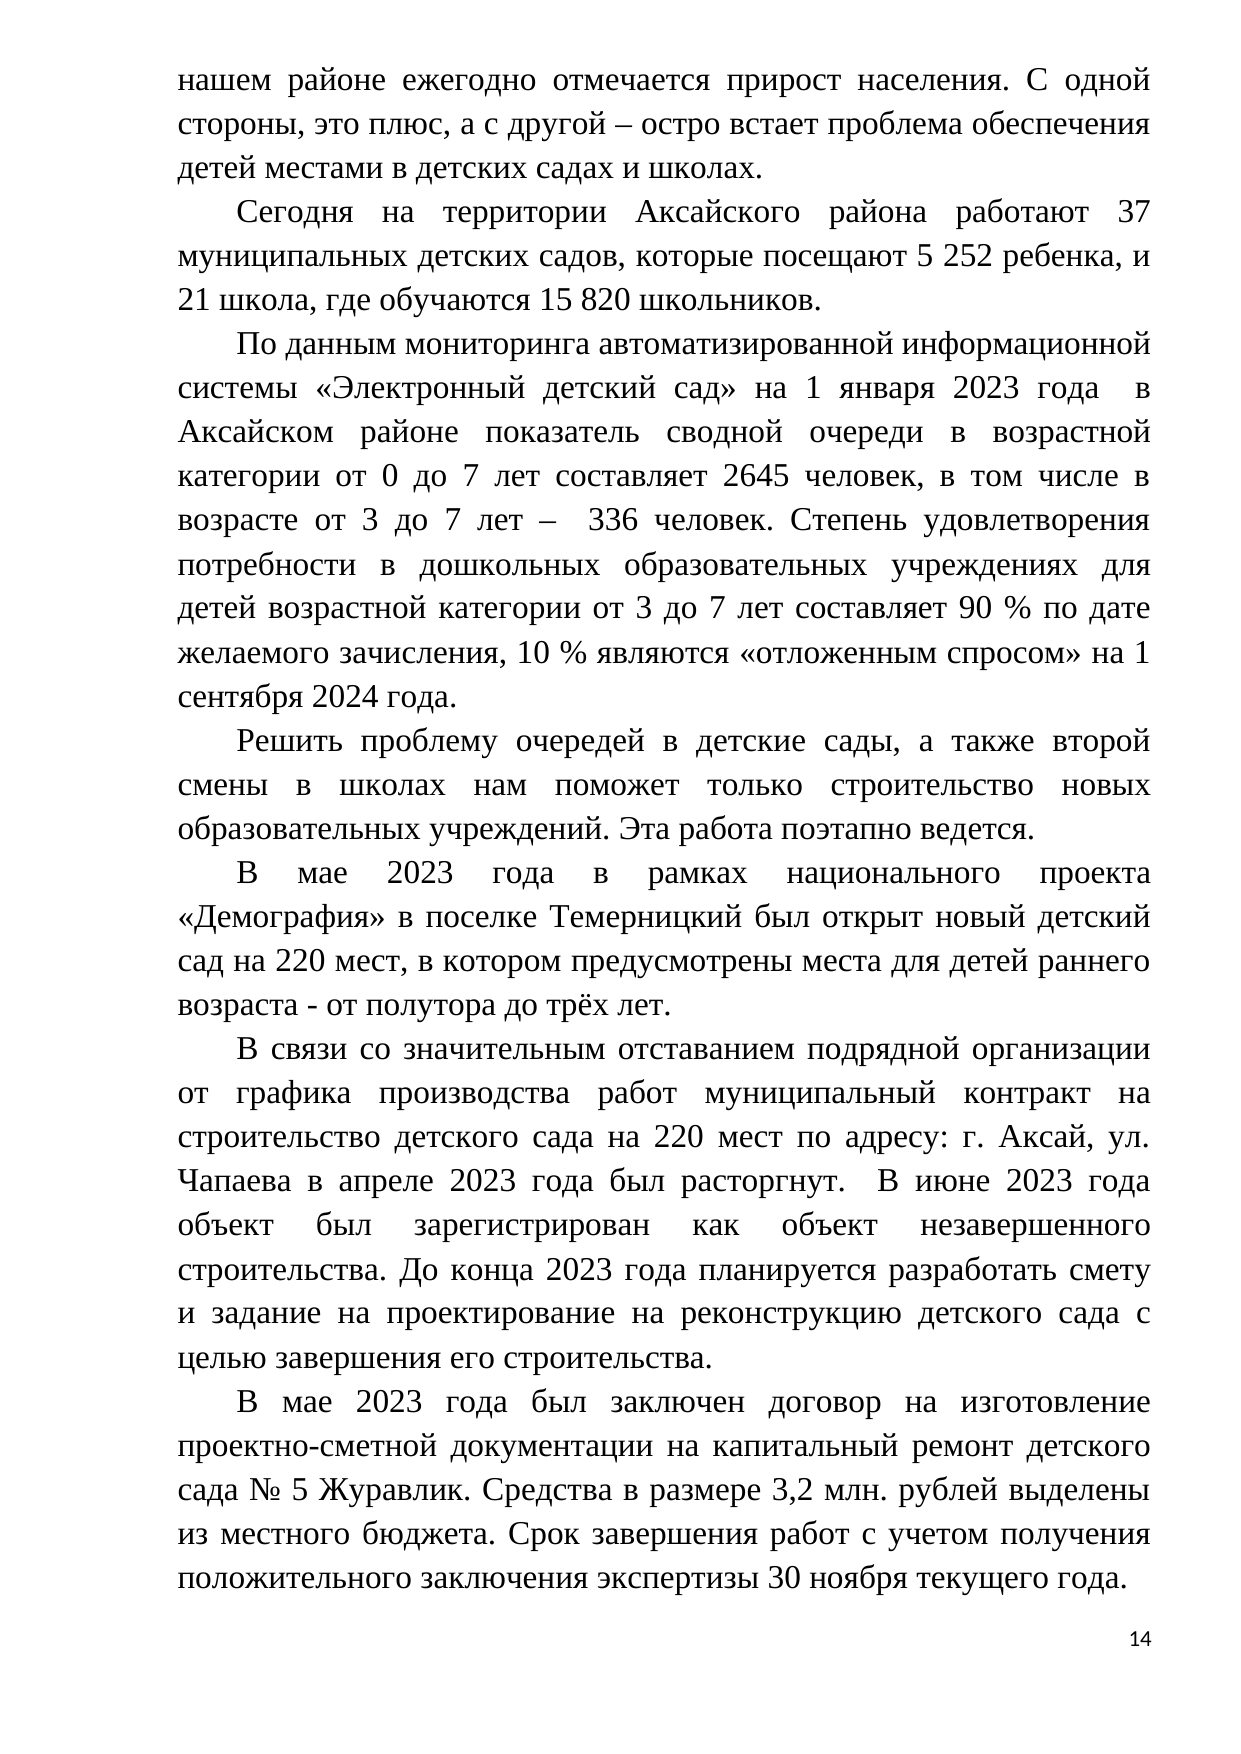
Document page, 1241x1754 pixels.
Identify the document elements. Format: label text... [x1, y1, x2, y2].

text Решить проблему очередей в детские сады, а также второй смены в школах нам поможет только строительство новых образовательных учреждений. Эта работа поэтапно ведется. [177, 720, 1152, 846]
text Сегодня на территории Аксайского района работают 37 муниципальных детских садов, которые посещают 5 252 ребенка, и 21 школа, где обучаются 15 820 школьников. [177, 191, 1152, 318]
text В связи со значительным отставанием подрядной организации от графика производства работ муниципальный контракт на строительство детского сада на 220 мест по адресу: г. Аксай, ул. Чапаева в апреле 2023 года был расторгнут. В июне 2023 года объект был зарегистрирован как объект незавершенного строительства. До конца 2023 года планируется разработать смету и задание на проектирование на реконструкцию детского сада с целью завершения его строительства. [177, 1028, 1152, 1375]
text В мае 2023 года был заключен договор на изготовление проектно-сметной документации на капитальный ремонт детского сада № 5 Журавлик. Средства в размере 3,2 млн. рублей выделены из местного бюджета. Срок завершения работ с учетом получения положительного заключения экспертизы 30 ноября текущего года. [177, 1381, 1152, 1596]
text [177, 59, 1152, 186]
text По данным мониторинга автоматизированной информационной системы «Электронный детский сад» на 1 января 2023 года в Аксайском районе показатель сводной очереди в возрастной категории от 0 до 7 лет составляет 2645 человек, в том числе в возрасте от 3 до 7 лет – 336 человек. Степень удовлетворения потребности в дошкольных образовательных учреждениях для детей возрастной категории от 3 до 7 лет составляет 90 % по дате желаемого зачисления, 10 % являются «отложенным спросом» на 1 сентября 2024 года. [177, 323, 1152, 714]
text В мае 2023 года в рамках национального проекта «Демография» в поселке Темерницкий был открыт новый детский сад на 220 мест, в котором предусмотрены места для детей раннего возраста - от полутора до трёх лет. [177, 852, 1152, 1023]
